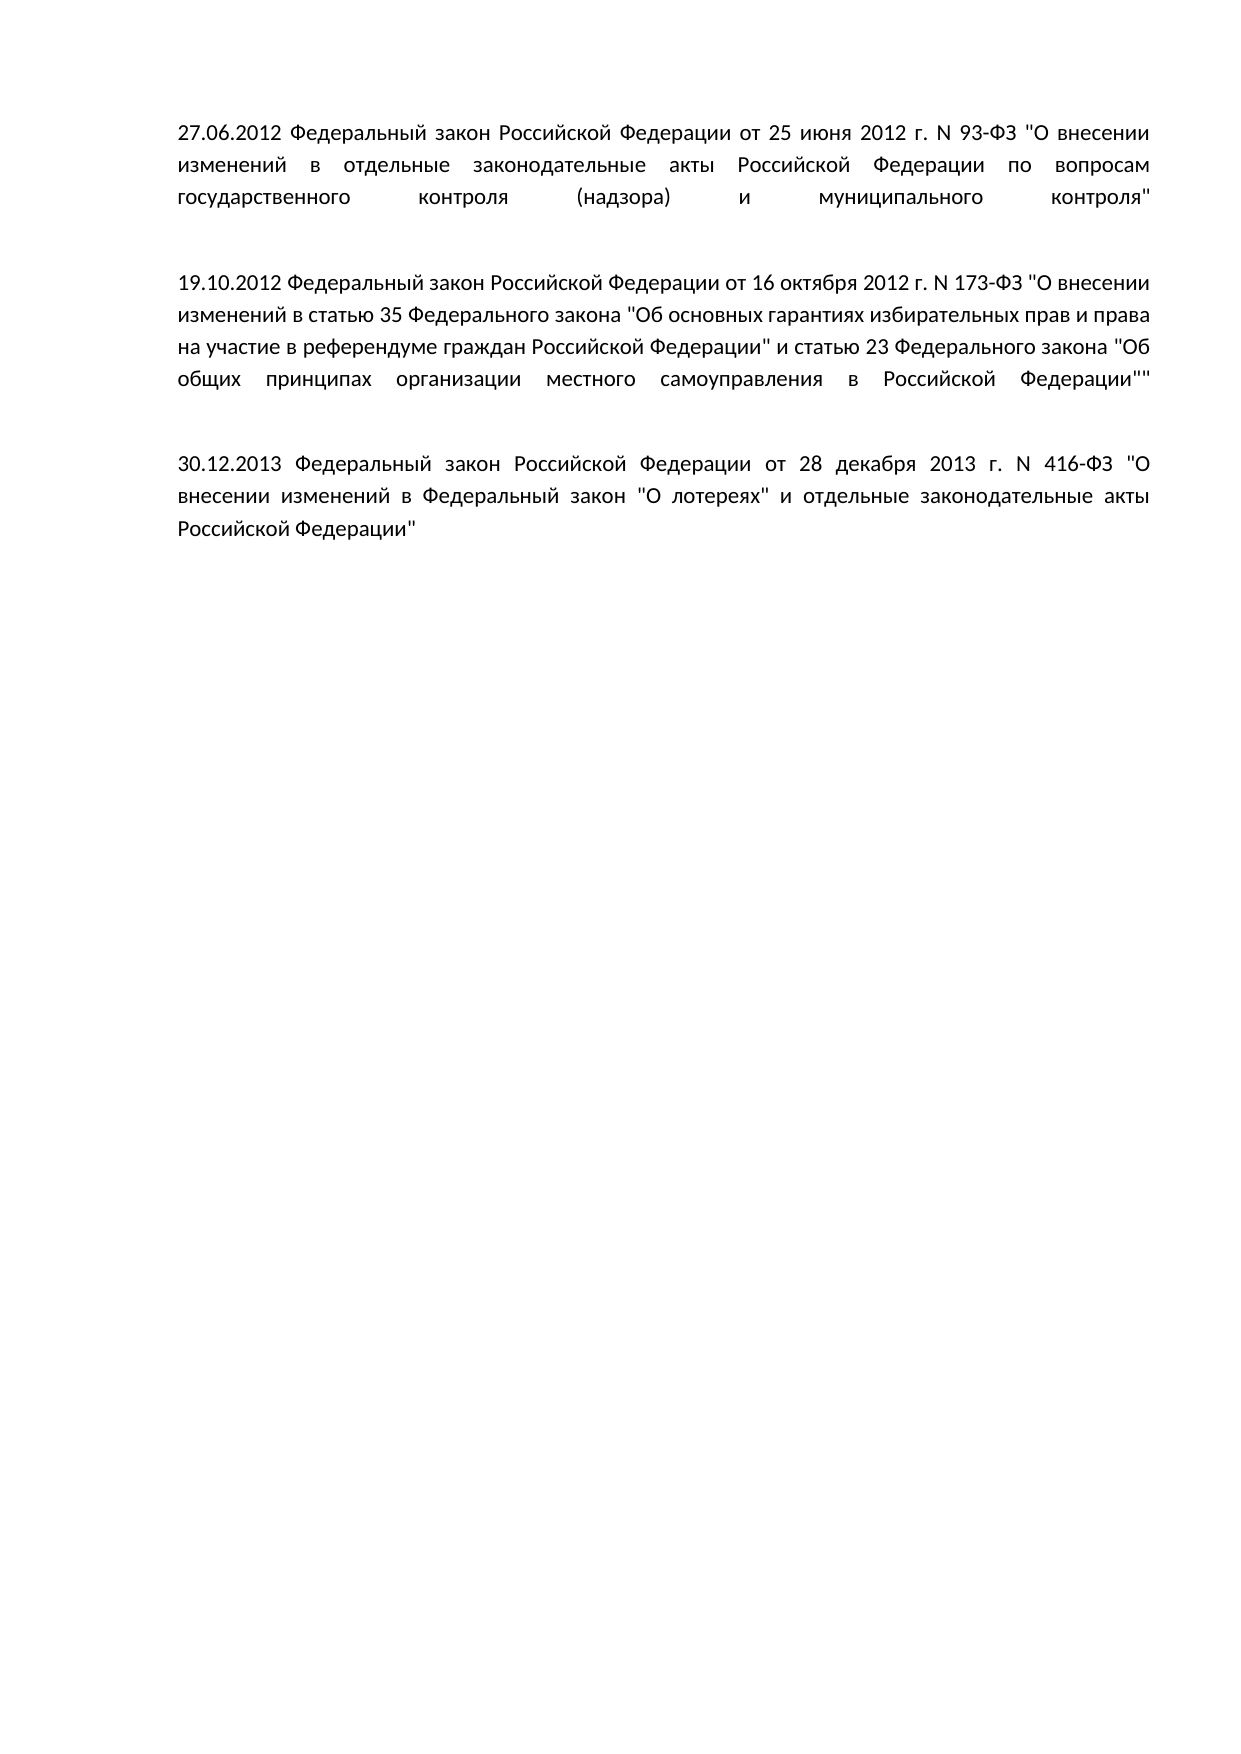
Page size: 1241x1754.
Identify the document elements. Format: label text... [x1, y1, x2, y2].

text 30.12.2013 Федеральный закон Российской Федерации от 28 декабря 2013 г. N 416-ФЗ "О внесении изменений в Федеральный закон "О лотереях" и отдельные законодательные акты Российской Федерации" [177, 449, 1152, 542]
text 19.10.2012 Федеральный закон Российской Федерации от 16 октября 2012 г. N 173-ФЗ "О внесении изменений в статью 35 Федерального закона "Об основных гарантиях избирательных прав и права на участие в референдуме граждан Российской Федерации" и статью 23 Федерального закона "Об общих принципах организации местного самоуправления в Российской Федерации"" [177, 268, 1152, 424]
text 27.06.2012 Федеральный закон Российской Федерации от 25 июня 2012 г. N 93-ФЗ "О внесении изменений в отдельные законодательные акты Российской Федерации по вопросам государственного контроля (надзора) и муниципального контроля" [177, 118, 1152, 243]
